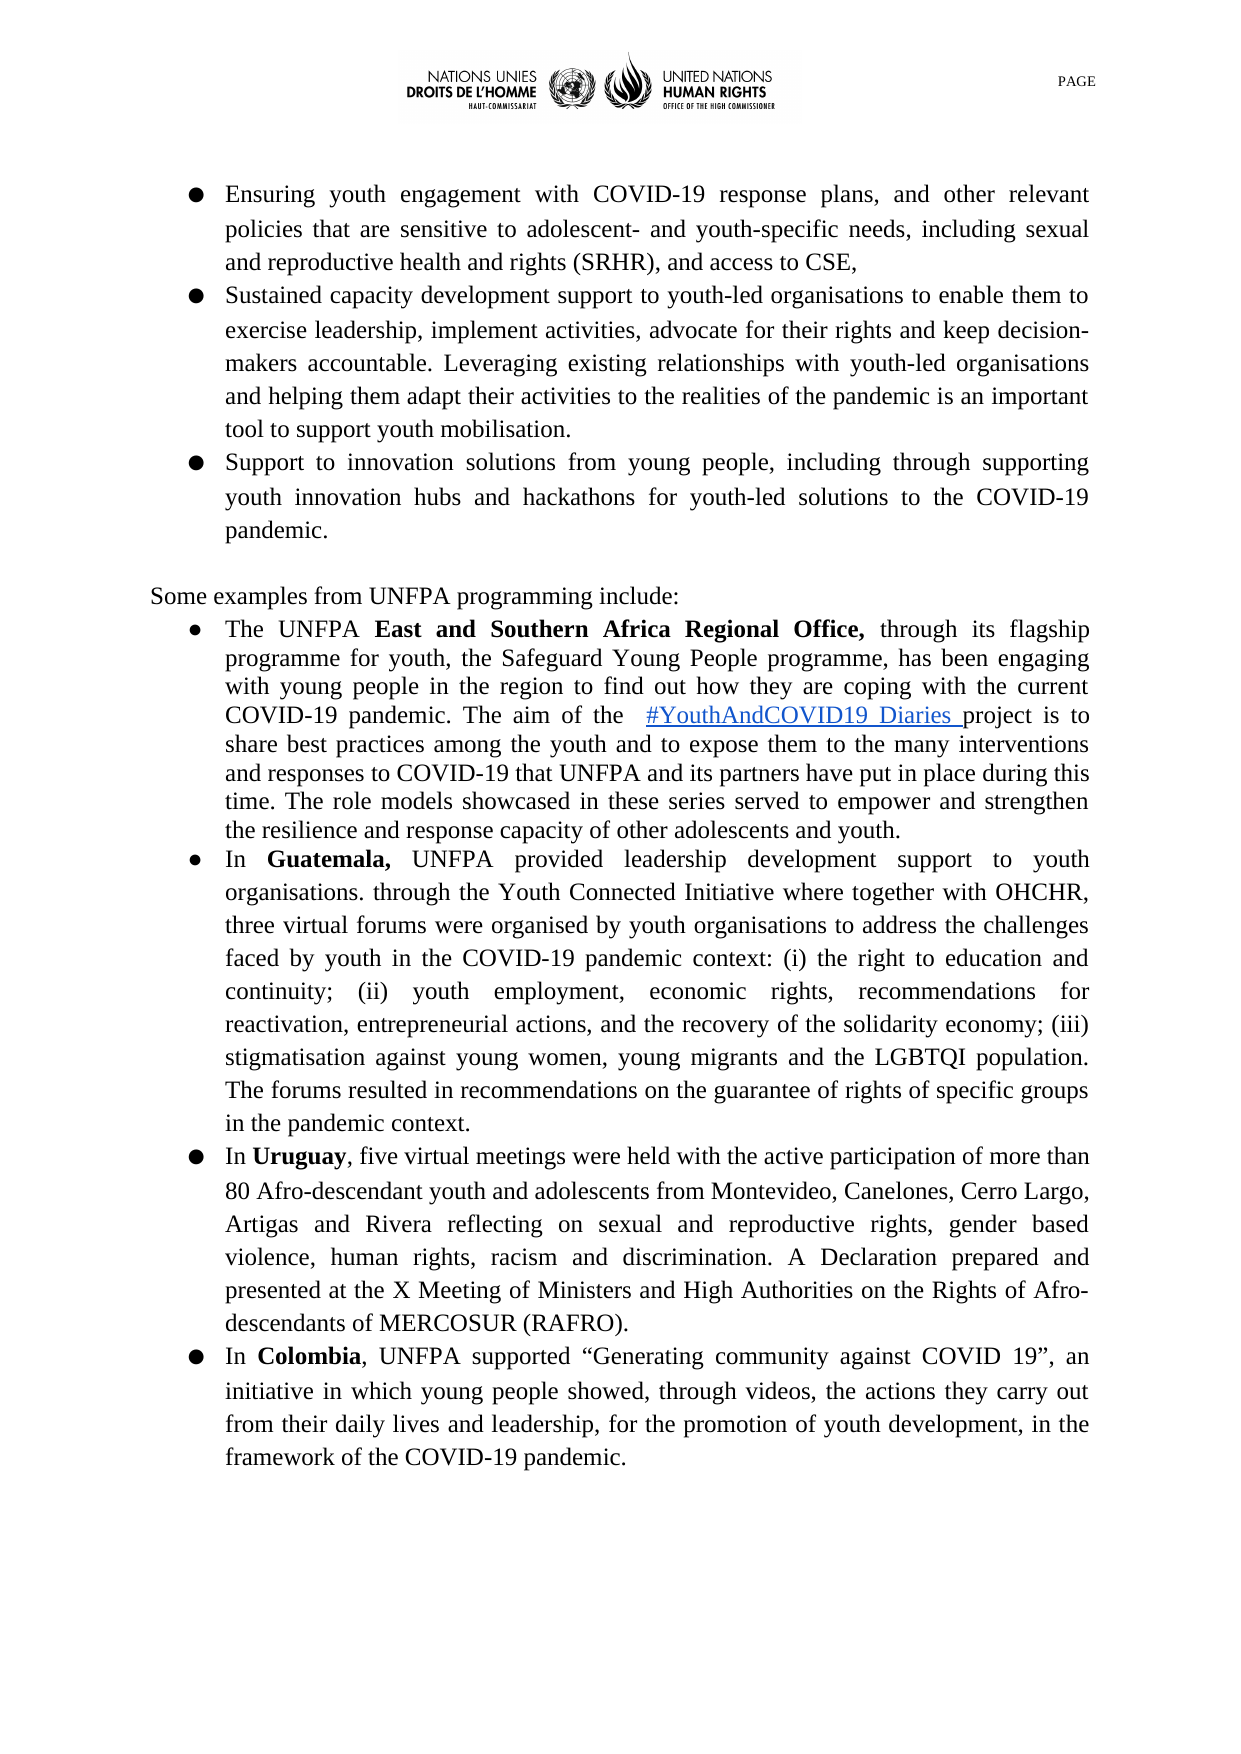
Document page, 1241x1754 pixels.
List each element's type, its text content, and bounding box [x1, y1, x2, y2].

list Support to innovation solutions from young people, including through supporting youth innovation hubs and hackathons for youth-led solutions to the COVID-19 pandemic. [187, 447, 1090, 543]
list Ensuring youth engagement with COVID-19 response plans, and other relevant policies that are sensitive to adolescent- and youth-specific needs, including sexual and reproductive health and rights (SRHR), and access to CSE, [187, 179, 1090, 275]
list Sustained capacity development support to youth-led organisations to enable them to exercise leadership, implement activities, advocate for their rights and keep decision-makers accountable. Leveraging existing relationships with youth-led organisations and helping them adapt their activities to the realities of the pandemic is an important tool to support youth mobilisation. [187, 280, 1090, 442]
picture [398, 50, 803, 124]
text Some examples from UNFPA programming include: [150, 581, 1090, 609]
list In Guatemala, UNFPA provided leadership development support to youth organisations. through the Youth Connected Initiative where together with OHCHR, three virtual forums were organised by youth organisations to address the challenges faced by youth in the COVID-19 pandemic context: (i) the right to education and continuity; (ii) youth employment, economic rights, recommendations for reactivation, entrepreneurial actions, and the recovery of the solidarity economy; (iii) stigmatisation against young women, young migrants and the LGBTQI population. The forums resulted in recommendations on the guarantee of rights of specific groups in the pandemic context. [187, 844, 1090, 1137]
list The UNFPA East and Southern Africa Regional Office, through its flagship programme for youth, the Safeguard Young People programme, has been engaging with young people in the region to find out how they are coping with the current COVID-19 pandemic. The aim of the #YouthAndCOVID19 Diaries project is to share best practices among the youth and to expose them to the many interventions and responses to COVID-19 that UNFPA and its partners have put in place during this time. The role models showcased in these series served to empower and strengthen the resilience and response capacity of other adolescents and youth. [187, 614, 1090, 844]
list In Colombia, UNFPA supported “Generating community against COVID 19”, an initiative in which young people showed, through videos, the actions they carry out from their daily lives and leadership, for the promotion of youth development, in the framework of the COVID-19 pandemic. [187, 1341, 1090, 1471]
list In Uruguay, five virtual meetings were held with the active participation of more than 80 Afro-descendant youth and adolescents from Montevideo, Canelones, Cerro Largo, Artigas and Rivera reflecting on sexual and reproductive rights, gender based violence, human rights, racism and discrimination. A Declaration prepared and presented at the X Meeting of Ministers and High Authorities on the Rights of Afro-descendants of MERCOSUR (RAFRO). [187, 1141, 1090, 1337]
